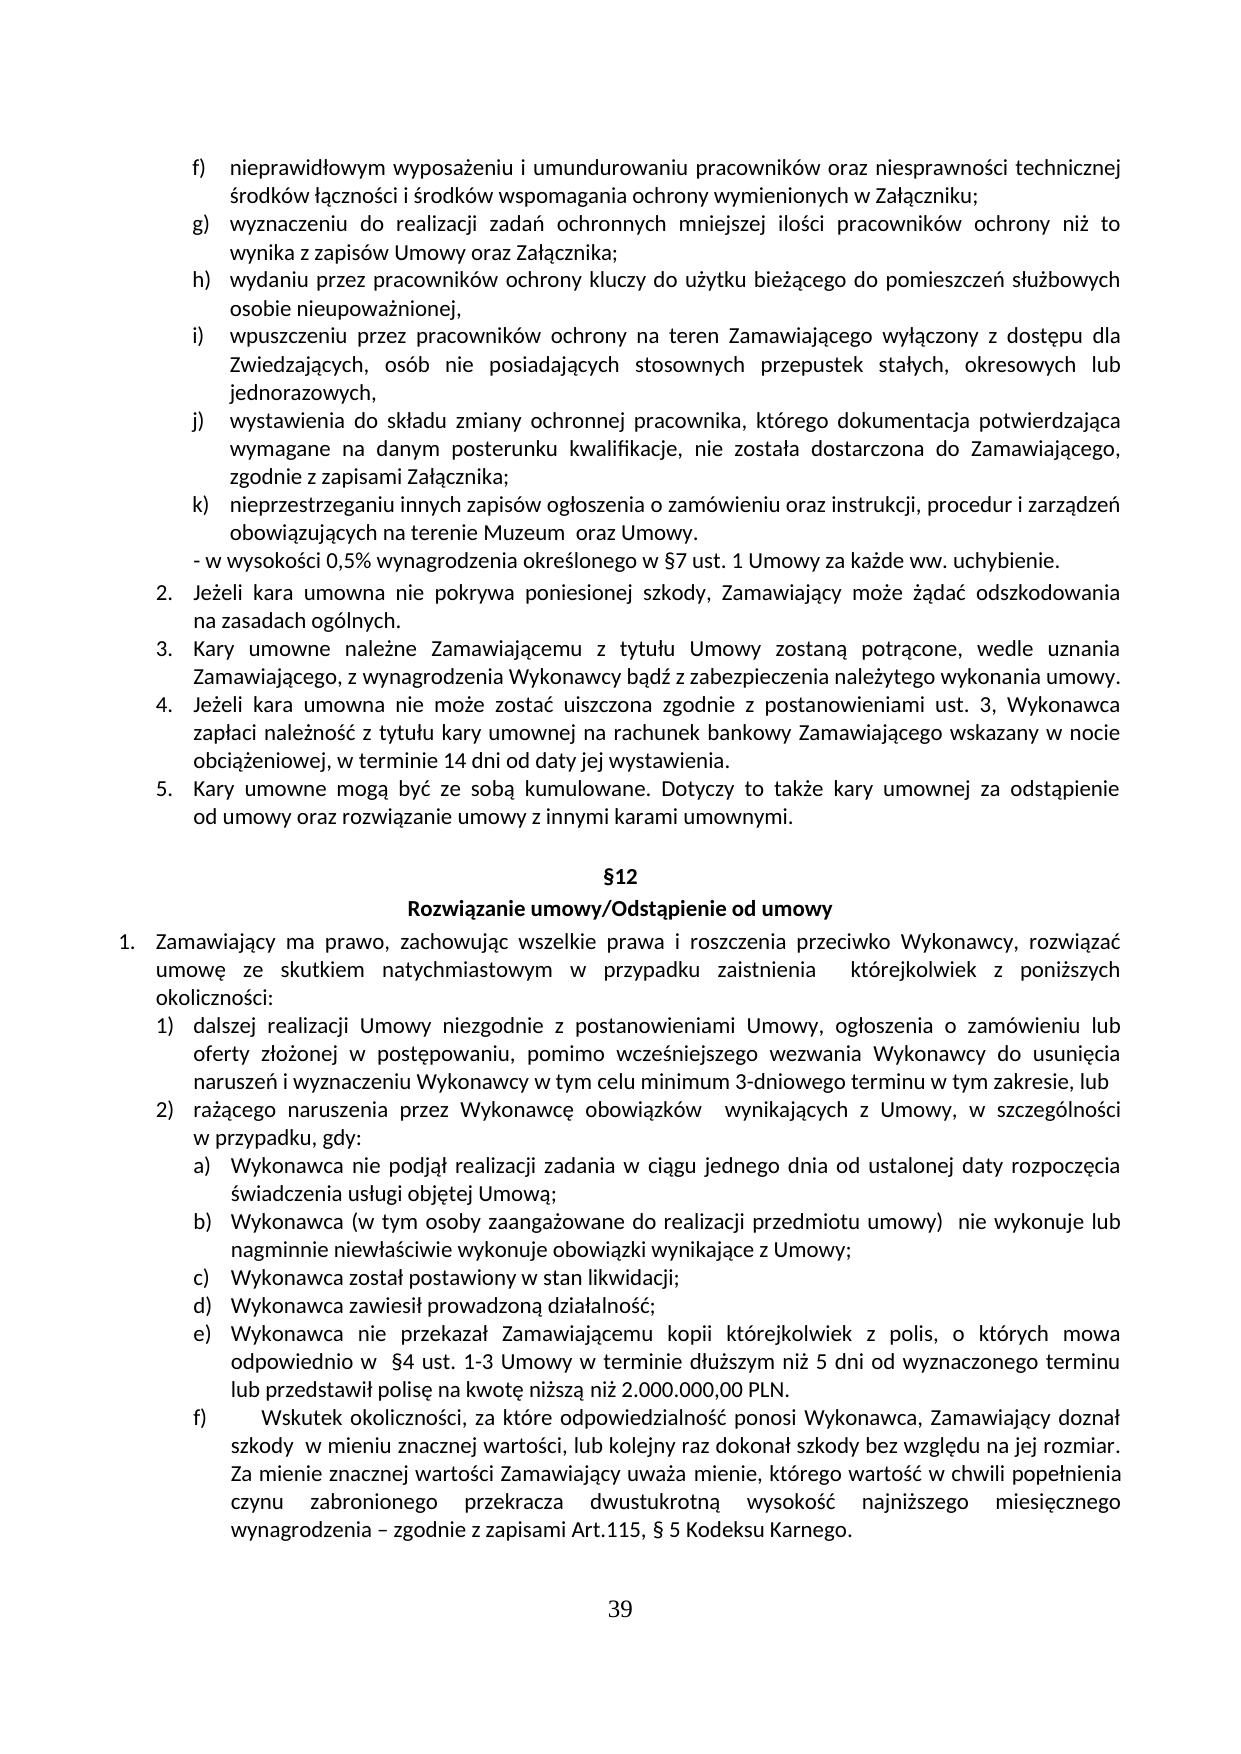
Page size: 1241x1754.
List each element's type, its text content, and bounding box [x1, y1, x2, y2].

list Kary umowne mogą być ze sobą kumulowane. Dotyczy to także kary umownej za odstąpienie od umowy oraz rozwiązanie umowy z innymi karami umownymi. [156, 774, 1122, 830]
text - w wysokości 0,5% wynagrodzenia określonego w §7 ust. 1 Umowy za każde ww. uchybienie. [193, 546, 1122, 574]
list Wskutek okoliczności, za które odpowiedzialność ponosi Wykonawca, Zamawiający doznał szkody w mieniu znacznej wartości, lub kolejny raz dokonał szkody bez względu na jej rozmiar. Za mienie znacznej wartości Zamawiający uważa mienie, którego wartość w chwili popełnienia czynu zabronionego przekracza dwustukrotną wysokość najniższego miesięcznego wynagrodzenia – zgodnie z zapisami Art.115, § 5 Kodeksu Karnego. [193, 1403, 1122, 1543]
list wpuszczeniu przez pracowników ochrony na teren Zamawiającego wyłączony z dostępu dla Zwiedzających, osób nie posiadających stosownych przepustek stałych, okresowych lub jednorazowych, [192, 322, 1122, 406]
list Wykonawca nie przekazał Zamawiającemu kopii którejkolwiek z polis, o których mowa odpowiednio w §4 ust. 1-3 Umowy w terminie dłuższym niż 5 dni od wyznaczonego terminu lub przedstawił polisę na kwotę niższą niż 2.000.000,00 PLN. [193, 1319, 1122, 1403]
list Wykonawca (w tym osoby zaangażowane do realizacji przedmiotu umowy) nie wykonuje lub nagminnie niewłaściwie wykonuje obowiązki wynikające z Umowy; [193, 1207, 1122, 1263]
list Jeżeli kara umowna nie pokrywa poniesionej szkody, Zamawiający może żądać odszkodowania na zasadach ogólnych. [156, 578, 1122, 634]
list wystawienia do składu zmiany ochronnej pracownika, którego dokumentacja potwierdzająca wymagane na danym posterunku kwalifikacje, nie została dostarczona do Zamawiającego, zgodnie z zapisami Załącznika; [192, 406, 1122, 490]
text §12 [118, 862, 1122, 890]
list Wykonawca zawiesił prowadzoną działalność; [193, 1291, 1122, 1319]
list nieprzestrzeganiu innych zapisów ogłoszenia o zamówieniu oraz instrukcji, procedur i zarządzeń obowiązujących na terenie Muzeum oraz Umowy. [192, 490, 1122, 546]
list Kary umowne należne Zamawiającemu z tytułu Umowy zostaną potrącone, wedle uznania Zamawiającego, z wynagrodzenia Wykonawcy bądź z zabezpieczenia należytego wykonania umowy. [156, 634, 1122, 690]
list Jeżeli kara umowna nie może zostać uiszczona zgodnie z postanowieniami ust. 3, Wykonawca zapłaci należność z tytułu kary umownej na rachunek bankowy Zamawiającego wskazany w nocie obciążeniowej, w terminie 14 dni od daty jej wystawienia. [156, 690, 1122, 774]
text Rozwiązanie umowy/Odstąpienie od umowy [118, 894, 1122, 923]
list dalszej realizacji Umowy niezgodnie z postanowieniami Umowy, ogłoszenia o zamówieniu lub oferty złożonej w postępowaniu, pomimo wcześniejszego wezwania Wykonawcy do usunięcia naruszeń i wyznaczeniu Wykonawcy w tym celu minimum 3-dniowego terminu w tym zakresie, lub [156, 1011, 1122, 1095]
list wydaniu przez pracowników ochrony kluczy do użytku bieżącego do pomieszczeń służbowych osobie nieupoważnionej, [192, 266, 1122, 322]
list Wykonawca nie podjął realizacji zadania w ciągu jednego dnia od ustalonej daty rozpoczęcia świadczenia usługi objętej Umową; [193, 1151, 1122, 1207]
list wyznaczeniu do realizacji zadań ochronnych mniejszej ilości pracowników ochrony niż to wynika z zapisów Umowy oraz Załącznika; [192, 209, 1122, 266]
list nieprawidłowym wyposażeniu i umundurowaniu pracowników oraz niesprawności technicznej środków łączności i środków wspomagania ochrony wymienionych w Załączniku; [192, 153, 1122, 209]
list Wykonawca został postawiony w stan likwidacji; [193, 1263, 1122, 1291]
list rażącego naruszenia przez Wykonawcę obowiązków wynikających z Umowy, w szczególności w przypadku, gdy: [156, 1095, 1122, 1151]
list Zamawiający ma prawo, zachowując wszelkie prawa i roszczenia przeciwko Wykonawcy, rozwiązać umowę ze skutkiem natychmiastowym w przypadku zaistnienia którejkolwiek z poniższych okoliczności: [118, 927, 1122, 1011]
